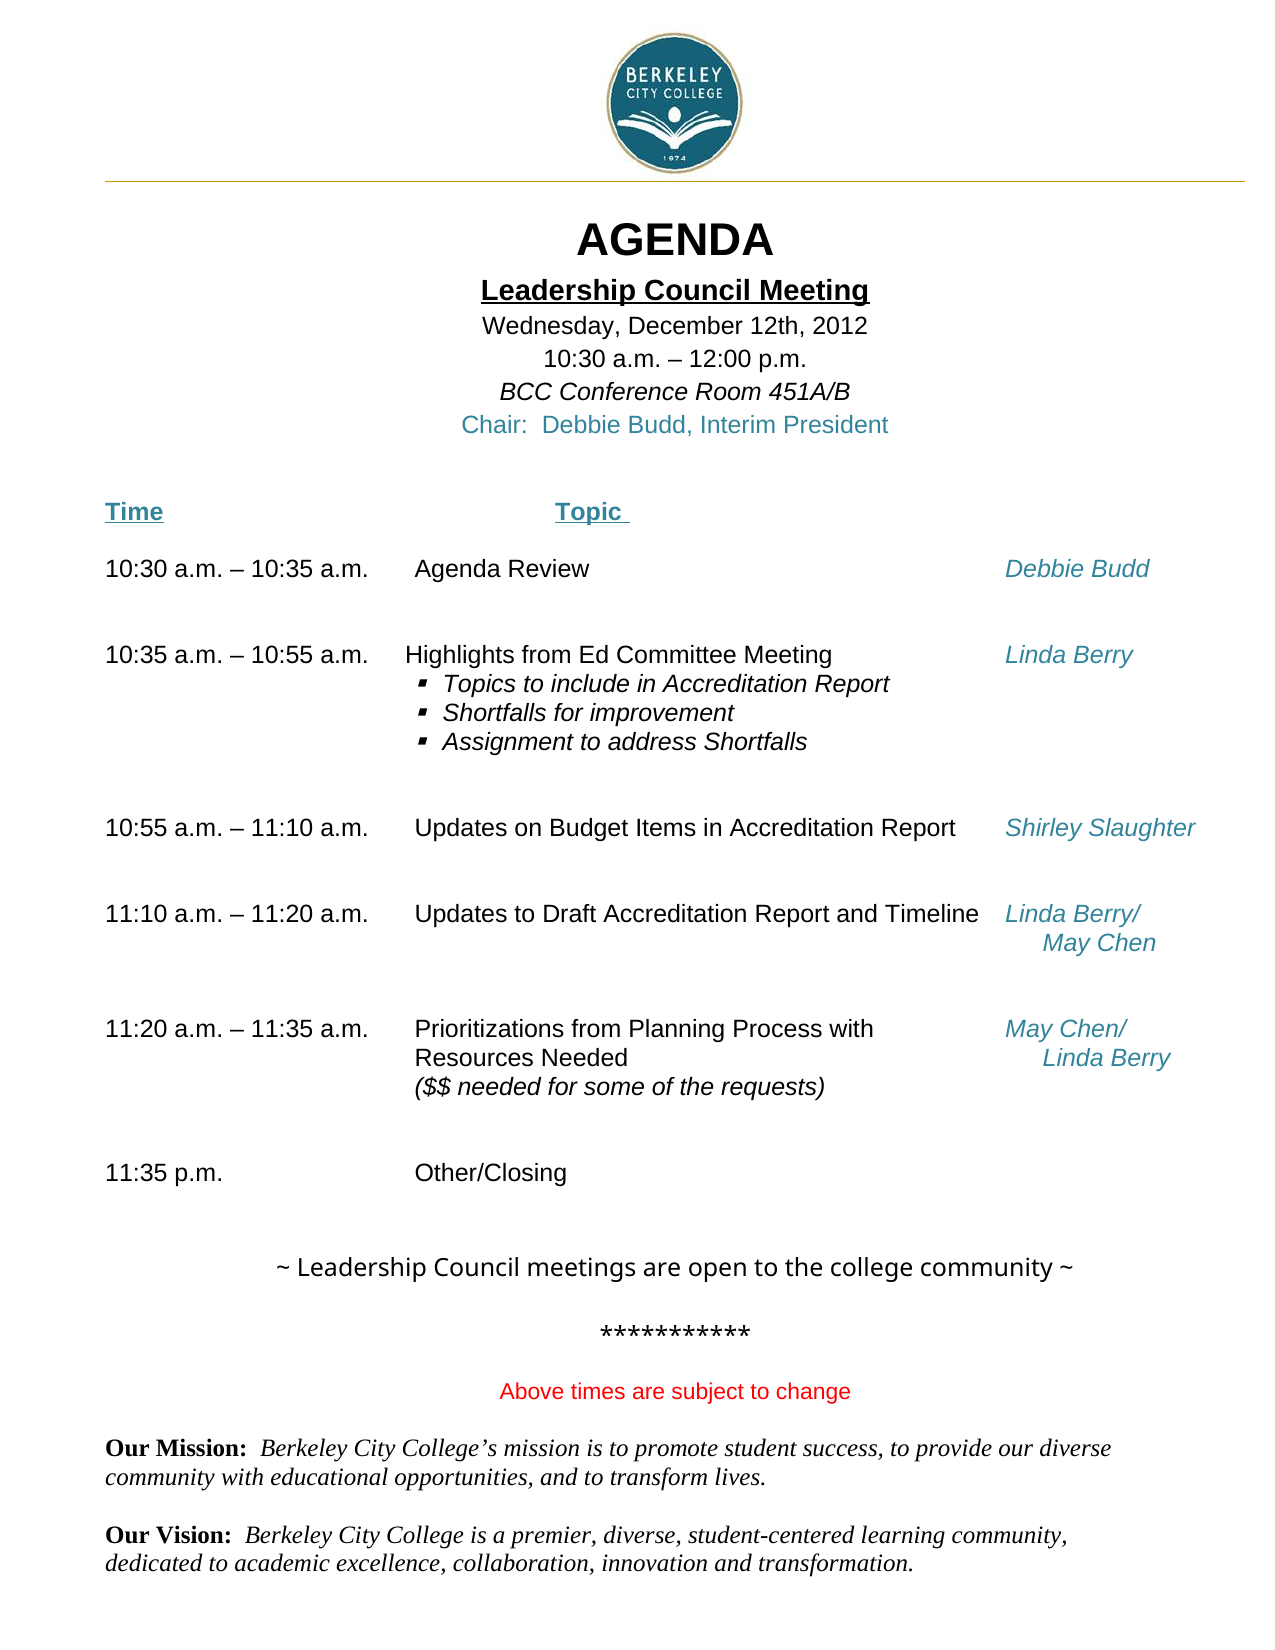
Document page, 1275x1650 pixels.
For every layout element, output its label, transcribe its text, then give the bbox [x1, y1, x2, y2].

text community with educational opportunities, and to transform lives. [105, 1462, 1245, 1491]
text 10:30 a.m. – 12:00 p.m. [105, 344, 1245, 373]
text Resources Needed Linda Berry [105, 1043, 1245, 1072]
text dedicated to academic excellence, collaboration, innovation and transformation. [105, 1548, 1245, 1577]
text Wednesday, December 12th, 2012 [105, 311, 1245, 340]
text Time Topic [105, 497, 1245, 525]
text BCC Conference Room 451A/B [105, 377, 1245, 406]
text AGENDA [105, 212, 1245, 265]
text Leadership Council Meeting [105, 273, 1245, 306]
text *********** [105, 1318, 1245, 1352]
text 10:55 a.m. – 11:10 a.m. Updates on Budget Items in Accreditation Report Shirley Slaughter [105, 784, 1245, 842]
text 10:35 a.m. – 10:55 a.m. Highlights from Ed Committee Meeting Linda Berry [105, 640, 1245, 669]
text Our Vision: Berkeley City College is a premier, diverse, student-centered learning community, [105, 1520, 1245, 1548]
list Topics to include in Accreditation Report [414, 669, 1245, 698]
text ($$ needed for some of the requests) [105, 1072, 1245, 1101]
text Our Mission: Berkeley City College’s mission is to promote student success, to provide our diverse [105, 1433, 1245, 1462]
list Shortfalls for improvement [414, 698, 1245, 727]
picture [599, 25, 751, 179]
text 10:30 a.m. – 10:35 a.m. Agenda Review Debbie Budd [105, 554, 1245, 612]
list Assignment to address Shortfalls [414, 727, 1245, 756]
text Chair: Debbie Budd, Interim President [105, 410, 1245, 439]
text 11:35 p.m. Other/Closing [105, 1158, 1245, 1187]
text ~ Leadership Council meetings are open to the college community ~ [105, 1250, 1245, 1284]
text 11:20 a.m. – 11:35 a.m. Prioritizations from Planning Process with May Chen/ [105, 1014, 1245, 1043]
text 11:10 a.m. – 11:20 a.m. Updates to Draft Accreditation Report and Timeline Linda Berry/ May Chen [105, 899, 1245, 957]
text Above times are subject to change [105, 1352, 1245, 1405]
